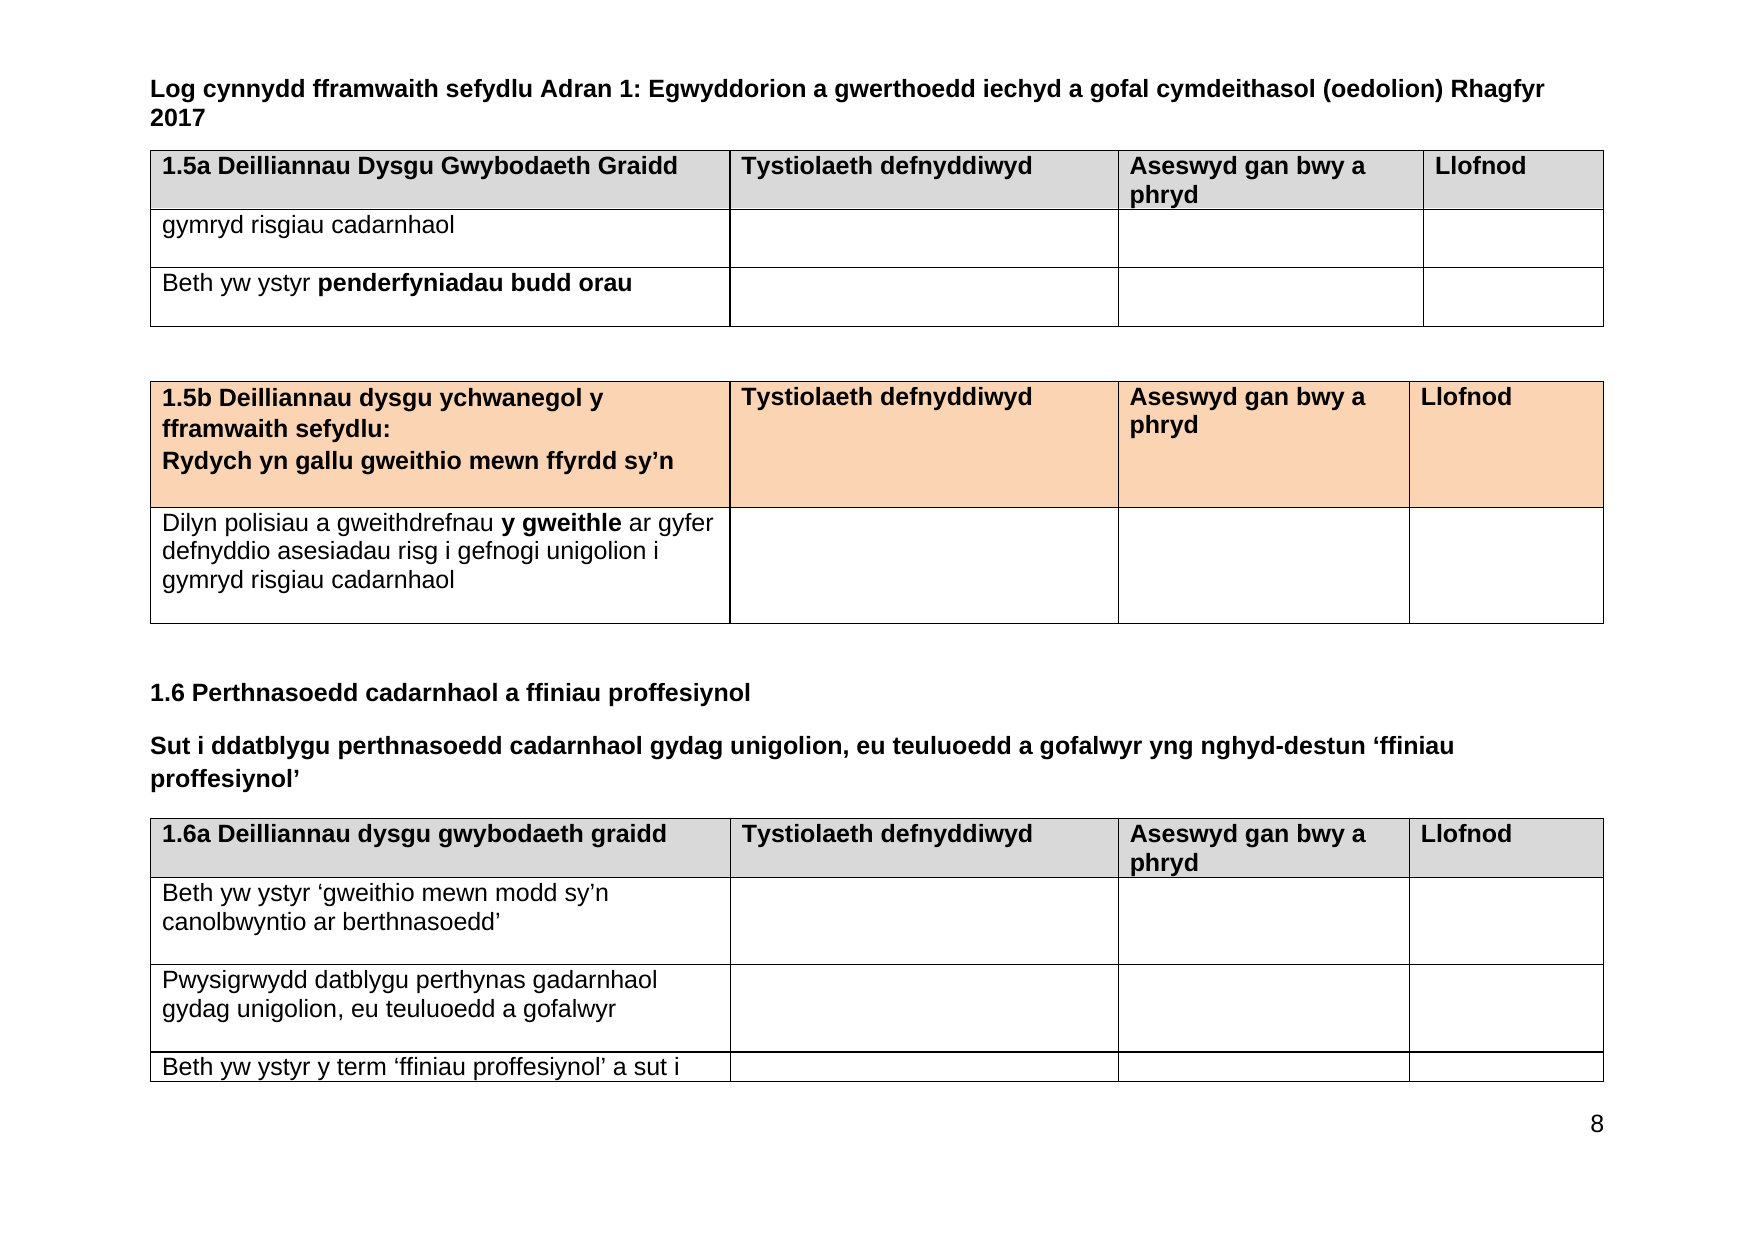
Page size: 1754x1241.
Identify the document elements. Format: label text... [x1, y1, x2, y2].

table_cell [1424, 268, 1603, 326]
table_cell [1410, 878, 1603, 964]
table_cell [731, 508, 1118, 623]
table_header Tystiolaeth defnyddiwyd [731, 819, 1118, 877]
table_cell [1119, 965, 1409, 1051]
table_cell Dilyn polisiau a gweithdrefnau y gweithle ar gyfer defnyddio asesiadau risg i gefnogi unigolion i gymryd risgiau cadarnhaol [151, 508, 729, 623]
table_header Aseswyd gan bwy a phryd [1119, 819, 1409, 877]
table_cell [731, 1053, 1118, 1081]
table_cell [151, 1053, 730, 1081]
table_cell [151, 210, 729, 267]
table_cell [1119, 508, 1409, 623]
table_cell [1410, 965, 1603, 1051]
table_cell [1119, 210, 1423, 267]
table_cell [731, 965, 1118, 1051]
table_cell Pwysigrwydd datblygu perthynas gadarnhaol gydag unigolion, eu teuluoedd a gofalwyr [151, 965, 730, 1051]
table_cell [1119, 268, 1423, 326]
text 1.6 Perthnasoedd cadarnhaol a ffiniau proffesiynol [150, 677, 1604, 706]
table_header 1.5a Deilliannau Dysgu Gwybodaeth Graidd [151, 151, 729, 208]
table_header Llofnod [1410, 819, 1603, 877]
table_cell [1119, 1053, 1409, 1081]
table_cell [731, 268, 1118, 326]
table_cell Beth yw ystyr ‘gweithio mewn modd sy’n canolbwyntio ar berthnasoedd’ [151, 878, 730, 964]
table_cell [1410, 508, 1603, 623]
table_header Llofnod [1424, 151, 1603, 208]
table_cell [1119, 878, 1409, 964]
table_header 1.6a Deilliannau dysgu gwybodaeth graidd [151, 819, 730, 877]
text Sut i ddatblygu perthnasoedd cadarnhaol gydag unigolion, eu teuluoedd a gofalwyr yng nghyd-destun ‘ffiniau proffesiynol’ [150, 731, 1604, 793]
table_cell [731, 878, 1118, 964]
table_cell [731, 210, 1118, 267]
table_header Llofnod [1410, 382, 1603, 507]
table_header Tystiolaeth defnyddiwyd [731, 382, 1118, 507]
table_header Tystiolaeth defnyddiwyd [731, 151, 1118, 208]
table_header Aseswyd gan bwy a phryd [1119, 151, 1423, 208]
table_header Aseswyd gan bwy a phryd [1119, 382, 1409, 507]
table_header 1.5b Deilliannau dysgu ychwanegol y fframwaith sefydlu: Rydych yn gallu gweithio mewn ffyrdd sy’n [151, 382, 729, 507]
table_cell [1410, 1053, 1603, 1081]
table_cell Beth yw ystyr penderfyniadau budd orau [151, 268, 729, 326]
table_cell [1424, 210, 1603, 267]
